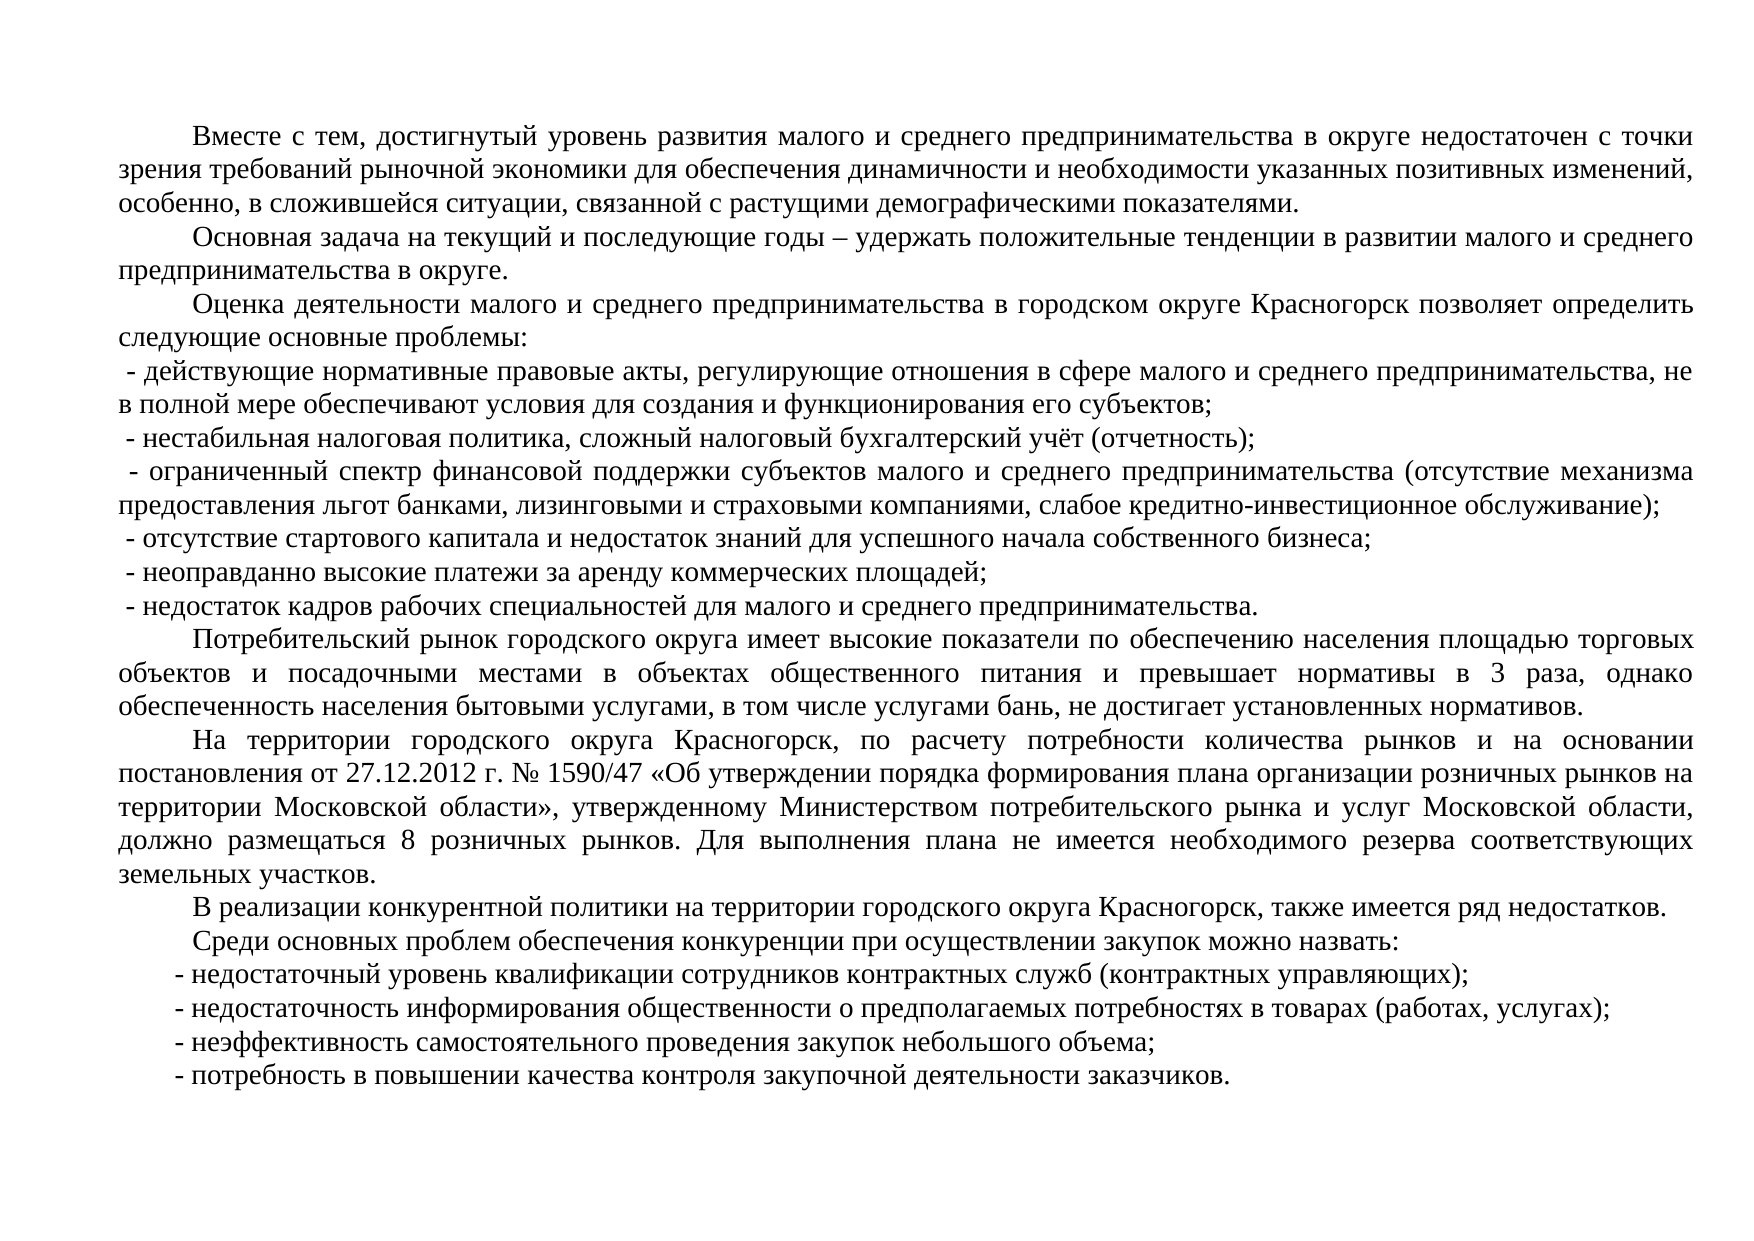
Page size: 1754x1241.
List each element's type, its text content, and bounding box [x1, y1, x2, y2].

text - действующие нормативные правовые акты, регулирующие отношения в сфере малого и среднего предпринимательства, не в полной мере обеспечивают условия для создания и функционирования его субъектов; [118, 353, 1695, 420]
text В реализации конкурентной политики на территории городского округа Красногорск, также имеется ряд недостатков. [118, 889, 1695, 923]
text - потребность в повышении качества контроля закупочной деятельности заказчиков. [118, 1057, 1695, 1091]
text - недостаточность информирования общественности о предполагаемых потребностях в товарах (работах, услугах); [118, 990, 1695, 1024]
text На территории городского округа Красногорск, по расчету потребности количества рынков и на основании постановления от 27.12.2012 г. № 1590/47 «Об утверждении порядка формирования плана организации розничных рынков на территории Московской области», утвержденному Министерством потребительского рынка и услуг Московской области, должно размещаться 8 розничных рынков. Для выполнения плана не имеется необходимого резерва соответствующих земельных участков. [118, 722, 1695, 889]
text - отсутствие стартового капитала и недостаток знаний для успешного начала собственного бизнеса; [118, 521, 1695, 554]
text Потребительский рынок городского округа имеет высокие показатели по обеспечению населения площадью торговых объектов и посадочными местами в объектах общественного питания и превышает нормативы в 3 раза, однако обеспеченность населения бытовыми услугами, в том числе услугами бань, не достигает установленных нормативов. [118, 621, 1695, 722]
text Среди основных проблем обеспечения конкуренции при осуществлении закупок можно назвать: [118, 923, 1695, 957]
text - недостаток кадров рабочих специальностей для малого и среднего предпринимательства. [118, 588, 1695, 621]
text Оценка деятельности малого и среднего предпринимательства в городском округе Красногорск позволяет определить следующие основные проблемы: [118, 286, 1695, 353]
text - недостаточный уровень квалификации сотрудников контрактных служб (контрактных управляющих); [118, 957, 1695, 990]
text Основная задача на текущий и последующие годы – удержать положительные тенденции в развитии малого и среднего предпринимательства в округе. [118, 219, 1695, 286]
text - ограниченный спектр финансовой поддержки субъектов малого и среднего предпринимательства (отсутствие механизма предоставления льгот банками, лизинговыми и страховыми компаниями, слабое кредитно-инвестиционное обслуживание); [118, 453, 1695, 521]
text - неоправданно высокие платежи за аренду коммерческих площадей; [118, 554, 1695, 588]
text - неэффективность самостоятельного проведения закупок небольшого объема; [118, 1024, 1695, 1057]
text Вместе с тем, достигнутый уровень развития малого и среднего предпринимательства в округе недостаточен с точки зрения требований рыночной экономики для обеспечения динамичности и необходимости указанных позитивных изменений, особенно, в сложившейся ситуации, связанной с растущими демографическими показателями. [118, 118, 1695, 219]
text - нестабильная налоговая политика, сложный налоговый бухгалтерский учёт (отчетность); [118, 420, 1695, 453]
